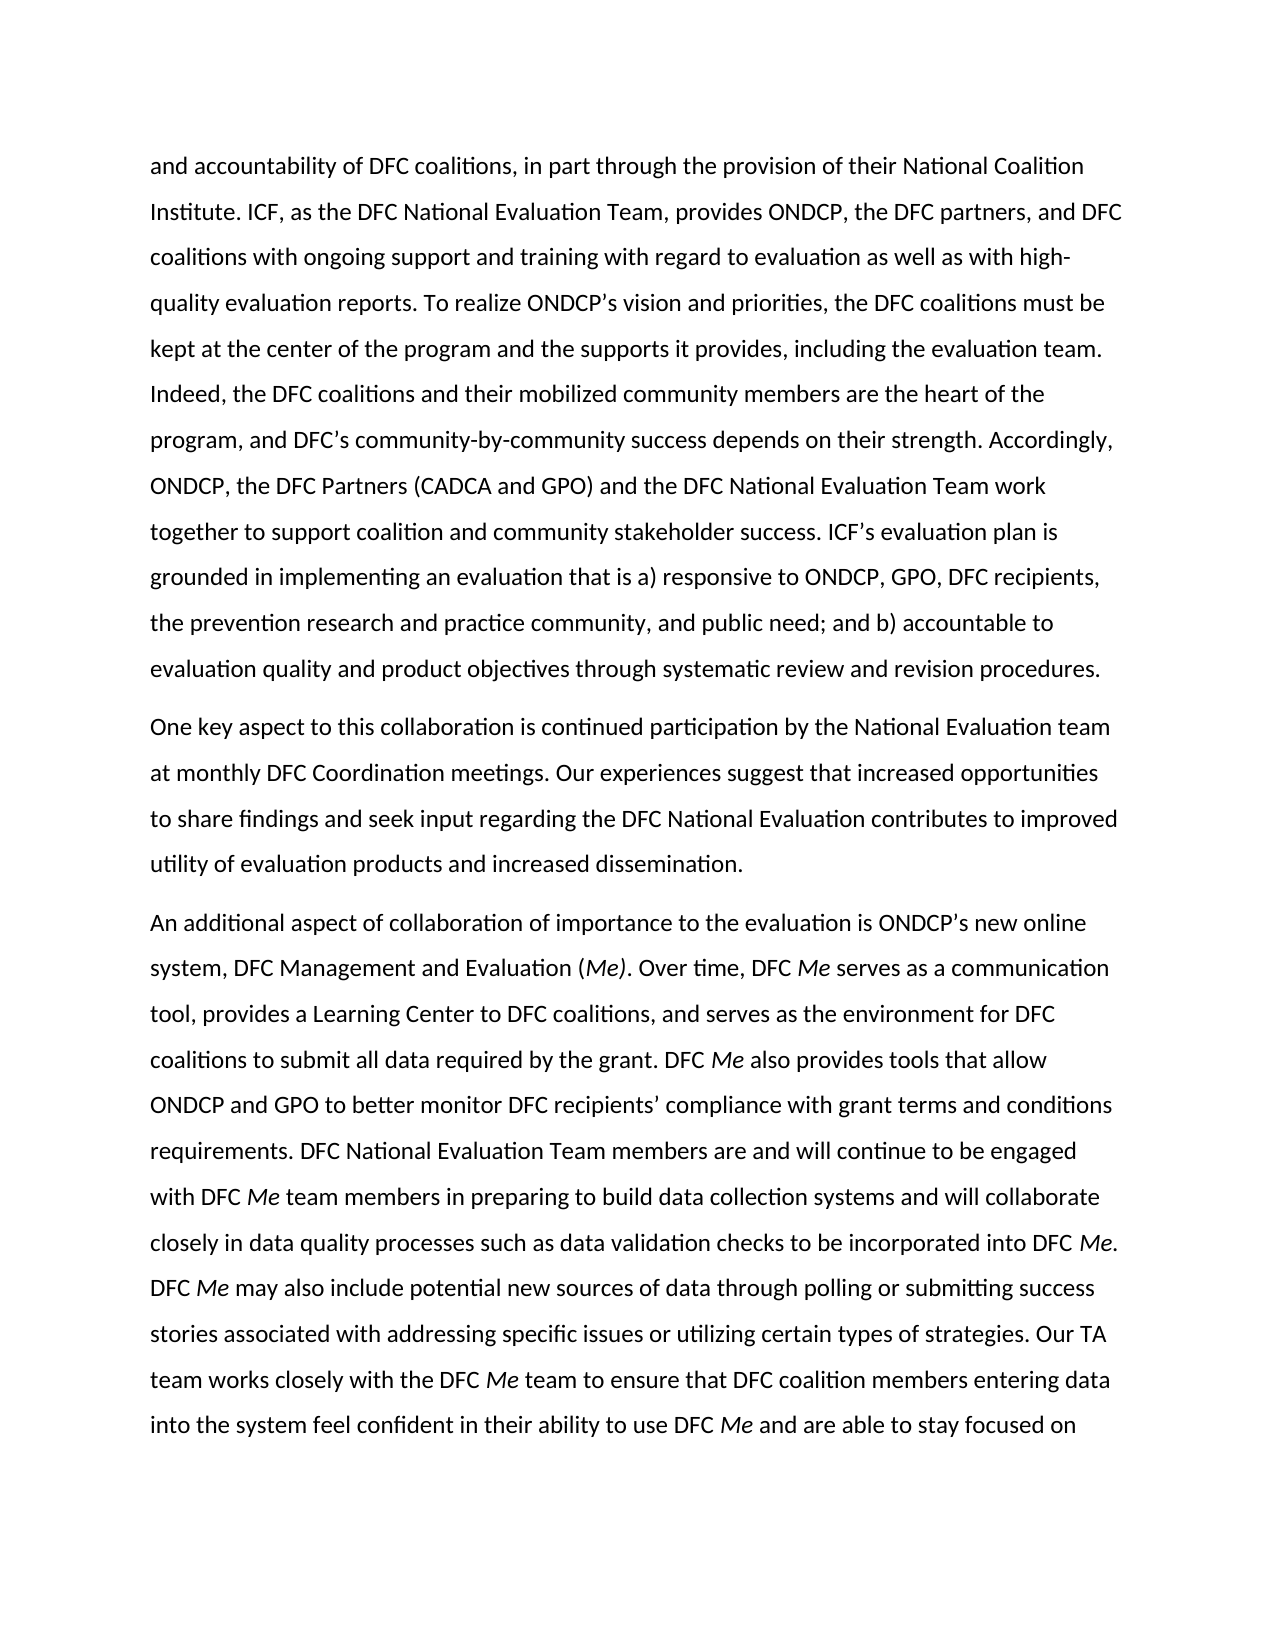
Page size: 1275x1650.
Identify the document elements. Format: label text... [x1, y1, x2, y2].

text One key aspect to this collaboration is continued participation by the National Evaluation team at monthly DFC Coordination meetings. Our experiences suggest that increased opportunities to share findings and seek input regarding the DFC National Evaluation contributes to improved utility of evaluation products and increased dissemination. [150, 711, 1125, 879]
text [150, 907, 1125, 1440]
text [150, 150, 1125, 683]
